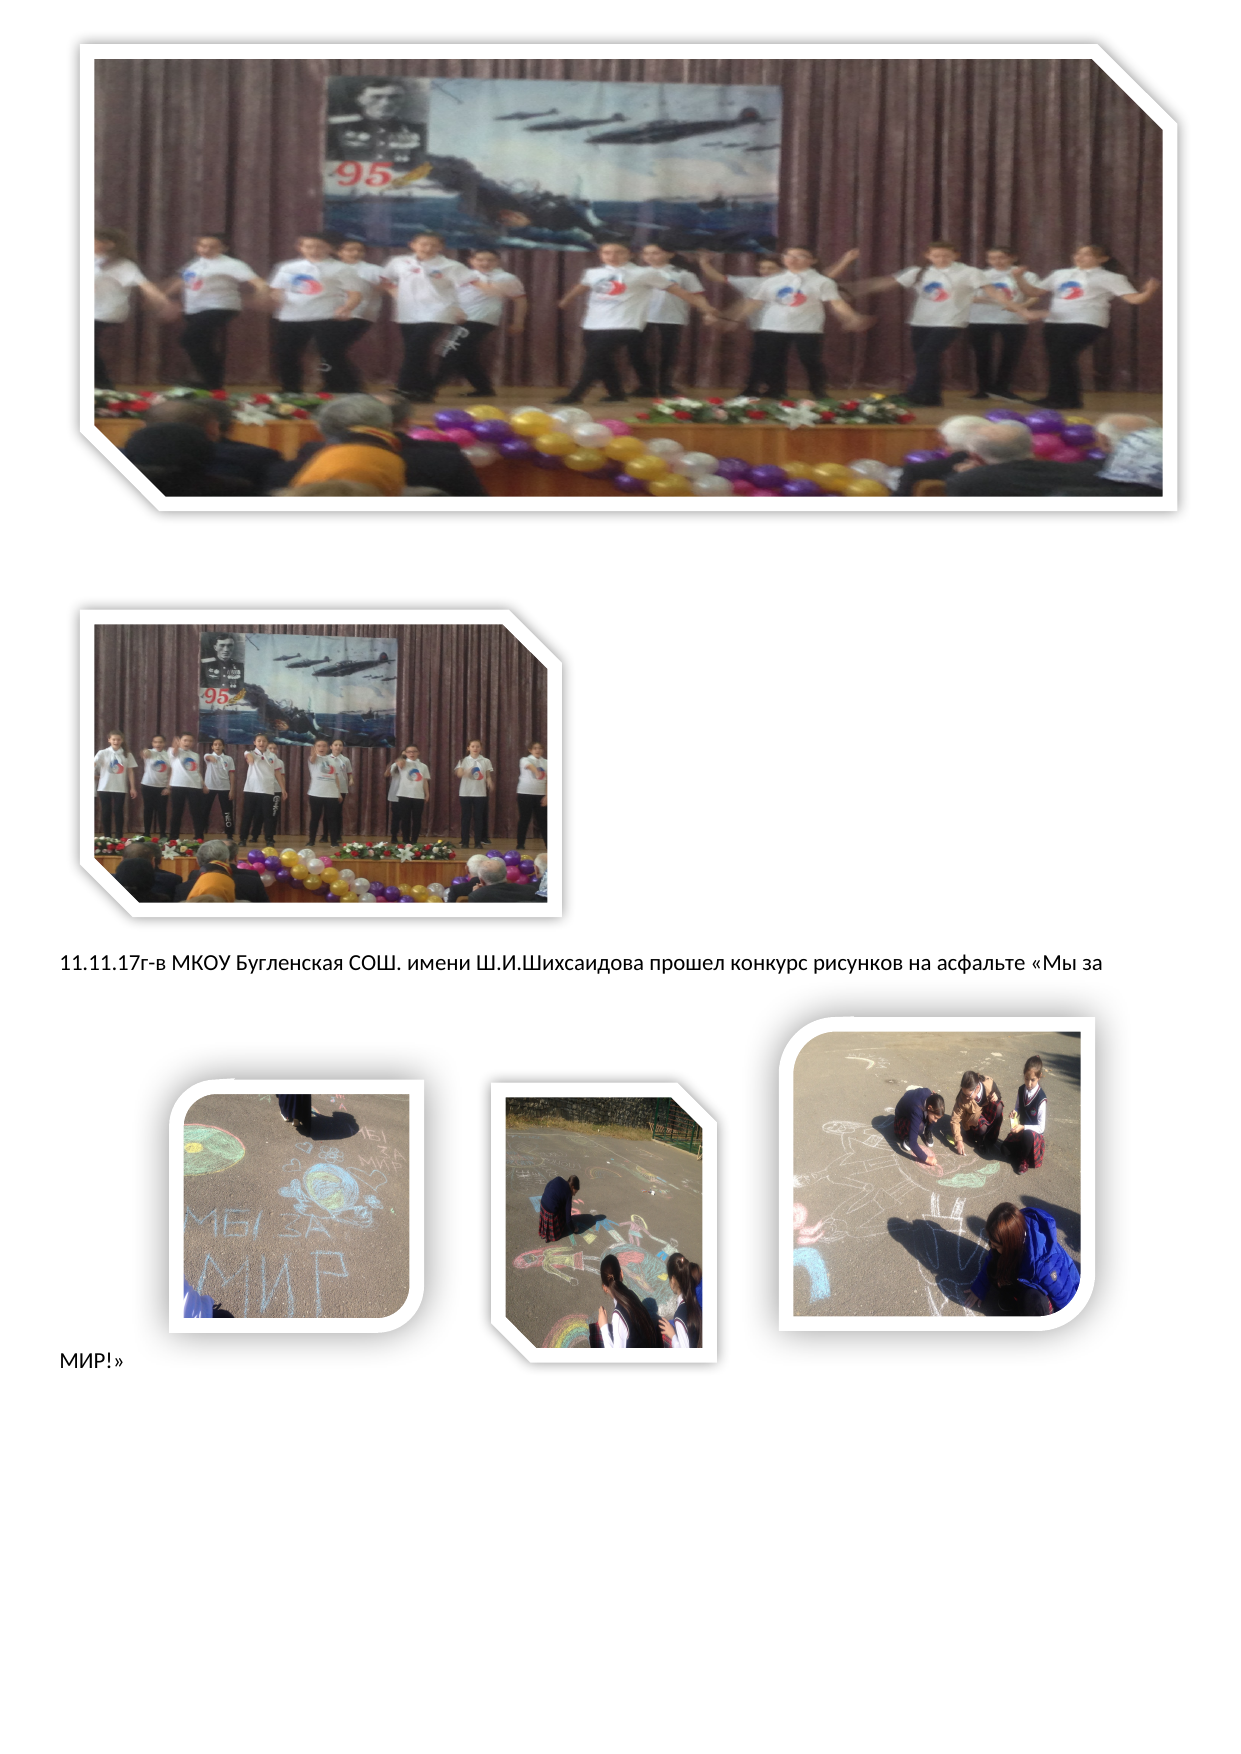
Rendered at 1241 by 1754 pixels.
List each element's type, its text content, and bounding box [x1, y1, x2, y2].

picture [794, 1032, 1080, 1316]
picture [95, 625, 547, 902]
picture [184, 1095, 409, 1318]
picture [506, 1098, 702, 1348]
picture [95, 59, 1162, 496]
